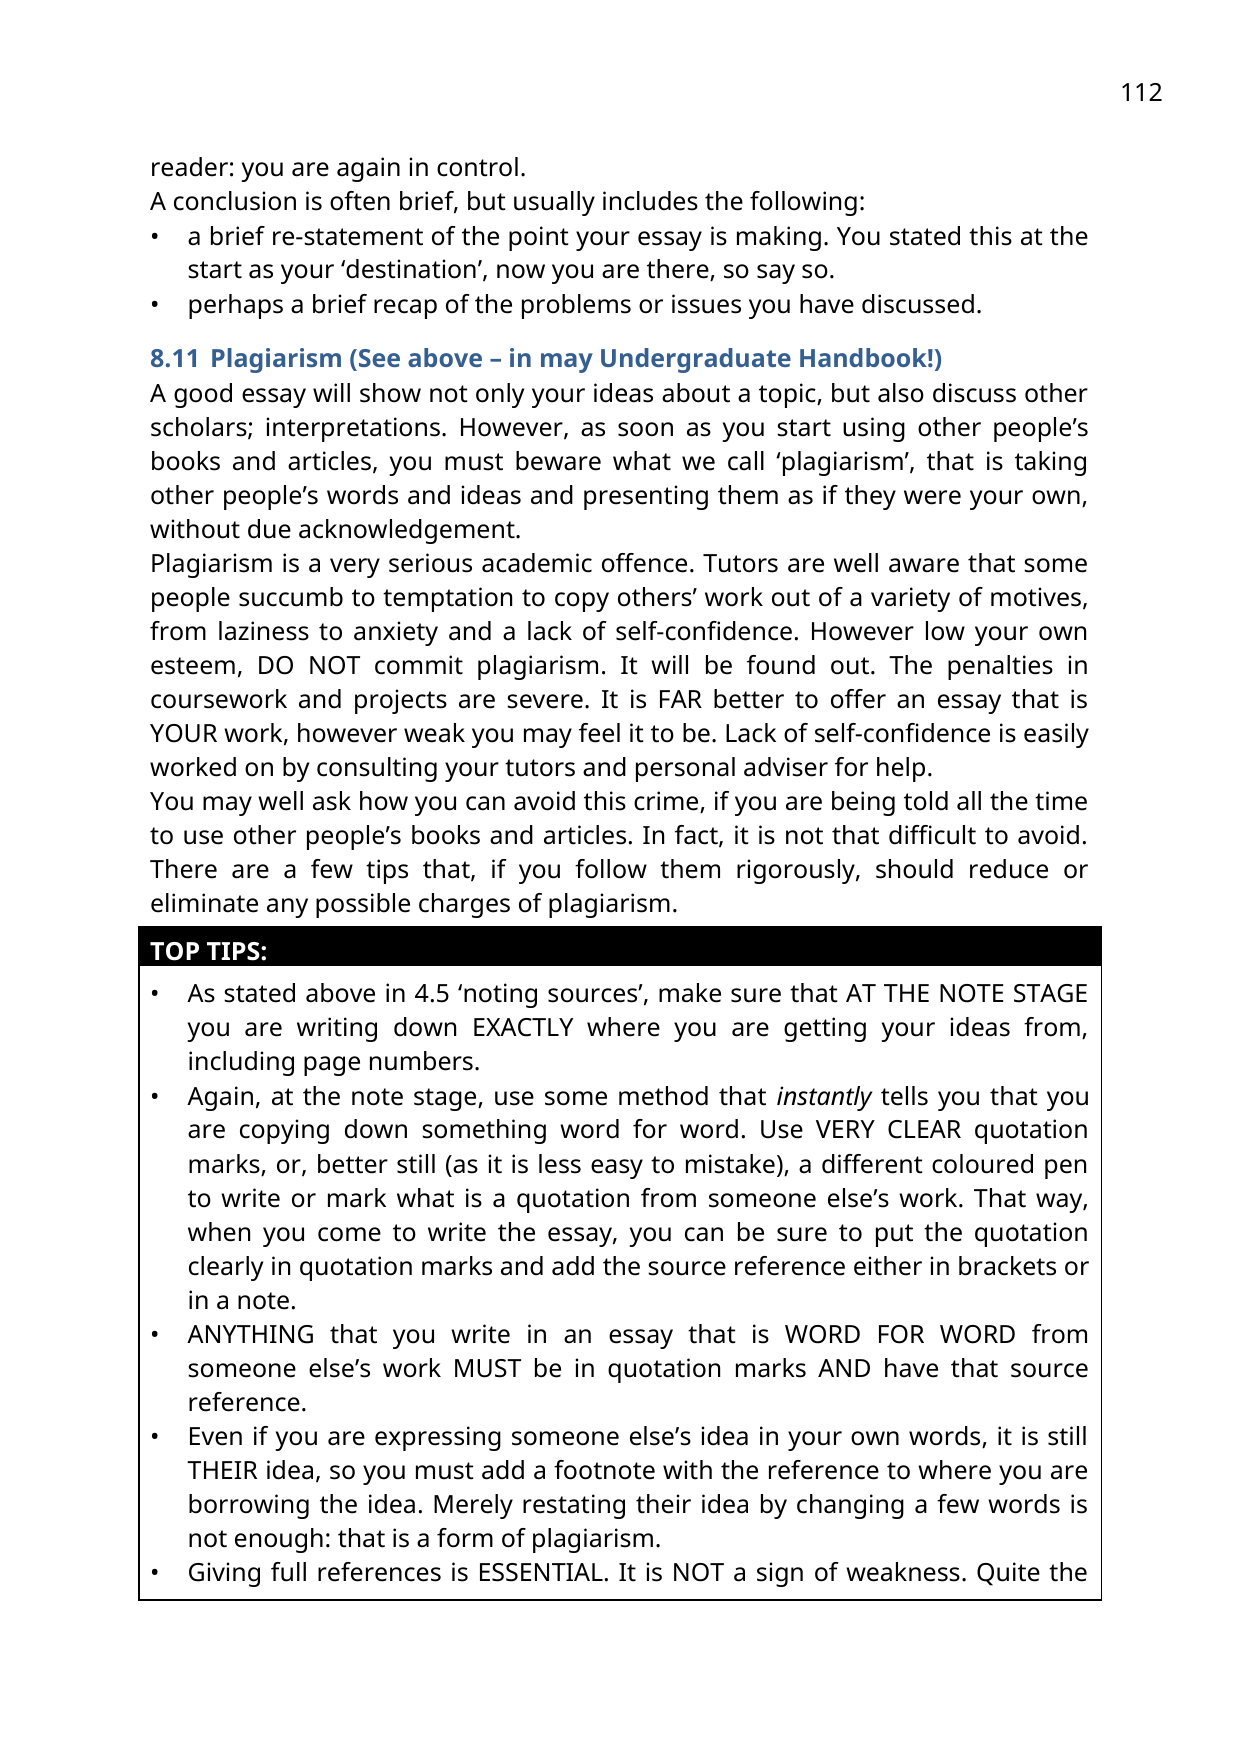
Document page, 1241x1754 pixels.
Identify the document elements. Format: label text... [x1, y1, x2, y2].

text A good essay will show not only your ideas about a topic, but also discuss other scholars; interpretations. However, as soon as you start using other people’s books and articles, you must beware what we call ‘plagiarism’, that is taking other people’s words and ideas and presenting them as if they were your own, without due acknowledgement. [150, 375, 1090, 546]
text You may well ask how you can avoid this crime, if you are being told all the time to use other people’s books and articles. In fact, it is not that difficult to avoid. There are a few tips that, if you follow them rigorously, should reduce or eliminate any possible charges of plagiarism. [150, 784, 1090, 920]
text TOP TIPS: [140, 928, 1101, 964]
text • ANYTHING that you write in an essay that is WORD FOR WORD from someone else’s work MUST be in quotation marks AND have that source reference. [150, 1317, 1090, 1419]
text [150, 150, 1090, 184]
subtitle Plagiarism (See above – in may Undergraduate Handbook!) [150, 341, 1090, 375]
text • Even if you are expressing someone else’s idea in your own words, it is still THEIR idea, so you must add a footnote with the reference to where you are borrowing the idea. Merely restating their idea by changing a few words is not enough: that is a form of plagiarism. [150, 1419, 1090, 1543]
text • perhaps a brief recap of the problems or issues you have discussed. [150, 286, 1090, 320]
text • Again, at the note stage, use some method that instantly tells you that you are copying down something word for word. Use VERY CLEAR quotation marks, or, better still (as it is less easy to mistake), a different coloured pen to write or mark what is a quotation from someone else’s work. That way, when you come to write the essay, you can be sure to put the quotation clearly in quotation marks and add the source reference either in brackets or in a note. [150, 1078, 1090, 1317]
text • As stated above in 4.5 ‘noting sources’, make sure that AT THE NOTE STAGE you are writing down EXACTLY where you are getting your ideas from, including page numbers. [140, 964, 1101, 1078]
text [140, 1543, 1101, 1599]
text A conclusion is often brief, but usually includes the following: [150, 184, 1090, 218]
text Plagiarism is a very serious academic offence. Tutors are well aware that some people succumb to temptation to copy others’ work out of a variety of motives, from laziness to anxiety and a lack of self-confidence. However low your own esteem, DO NOT commit plagiarism. It will be found out. The penalties in coursework and projects are severe. It is FAR better to offer an essay that is YOUR work, however weak you may feel it to be. Lack of self-confidence is easily worked on by consulting your tutors and personal adviser for help. [150, 546, 1090, 784]
text • a brief re-statement of the point your essay is making. You stated this at the start as your ‘destination’, now you are there, so say so. [150, 218, 1090, 286]
